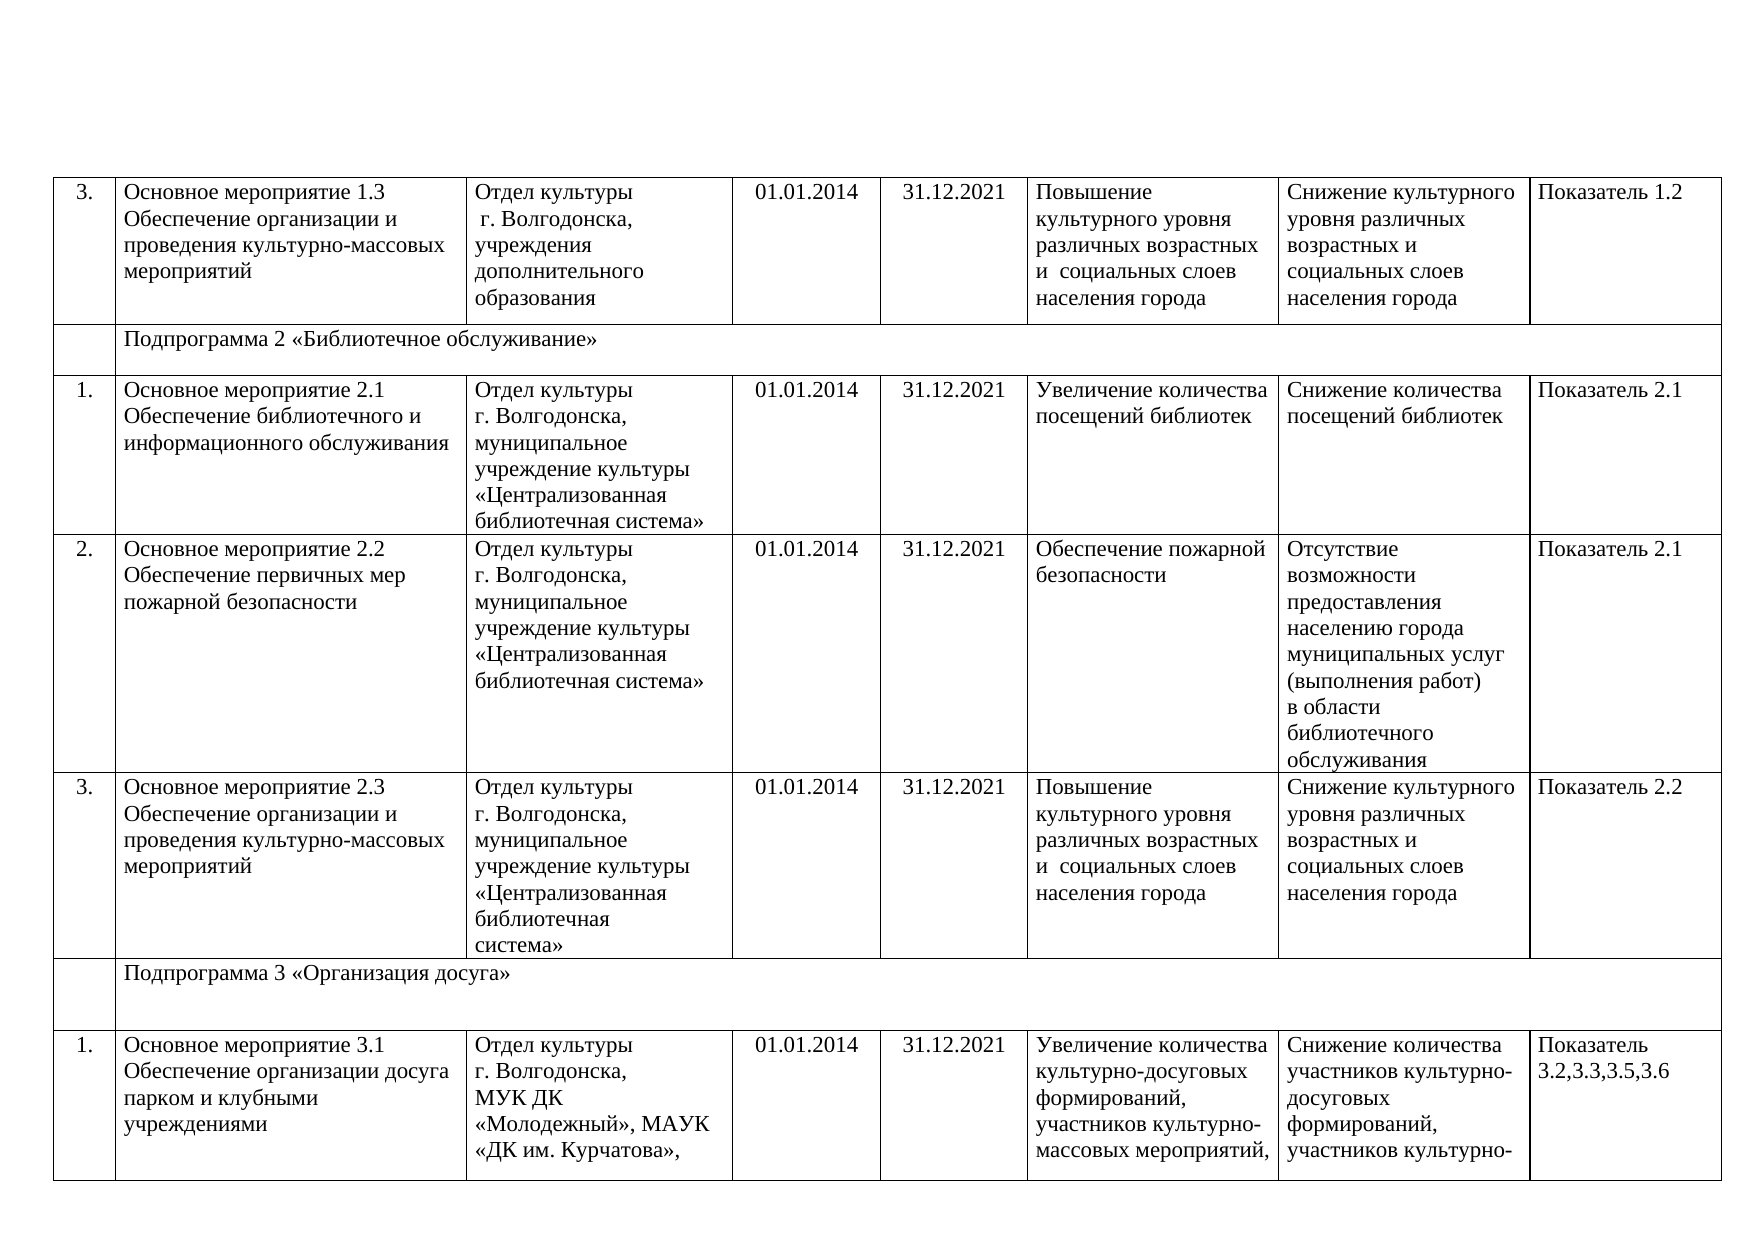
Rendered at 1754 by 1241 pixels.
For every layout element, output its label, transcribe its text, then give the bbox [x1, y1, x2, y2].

table_cell Показатель 2.1 [1531, 535, 1721, 772]
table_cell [467, 178, 732, 324]
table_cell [1531, 1031, 1721, 1180]
table_cell Показатель 1.2 [1531, 178, 1721, 324]
table_cell Основное мероприятие 2.2 Обеспечение первичных мер пожарной безопасности [116, 535, 466, 772]
table_cell Показатель 2.1 [1531, 376, 1721, 534]
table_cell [1028, 1031, 1278, 1180]
table_cell Показатель 2.2 [1531, 773, 1721, 958]
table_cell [1279, 1031, 1529, 1180]
table_cell 31.12.2021 [881, 773, 1027, 958]
table_cell 31.12.2021 [881, 1031, 1027, 1180]
table_cell 01.01.2014 [733, 535, 880, 772]
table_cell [116, 1031, 466, 1180]
table_cell 01.01.2014 [733, 1031, 880, 1180]
table_cell [54, 959, 115, 1030]
table_cell Основное мероприятие 2.1 Обеспечение библиотечного и информационного обслуживания [116, 376, 466, 534]
table_cell Отдел культуры г. Волгодонска, муниципальное учреждение культуры «Централизованная библиотечная система» [467, 535, 732, 772]
table_cell Основное мероприятие 1.3 Обеспечение организации и проведения культурно-массовых мероприятий [116, 178, 466, 324]
table_cell Подпрограмма 3 «Организация досуга» [116, 959, 1721, 1030]
table_cell 1. [54, 1031, 115, 1180]
table_cell [54, 325, 115, 375]
table_cell Отдел культуры г. Волгодонска, муниципальное учреждение культуры «Централизованная библиотечная система» [467, 773, 732, 958]
table_cell 3. [54, 178, 115, 324]
table_cell 01.01.2014 [733, 178, 880, 324]
table_cell Снижение количества посещений библиотек [1279, 376, 1529, 534]
table_cell Повышение культурного уровня различных возрастных и социальных слоев населения города [1028, 773, 1278, 958]
table_cell Отдел культуры г. Волгодонска, муниципальное учреждение культуры «Централизованная библиотечная система» [467, 376, 732, 534]
table_cell Обеспечение пожарной безопасности [1028, 535, 1278, 772]
table_cell Увеличение количества посещений библиотек [1028, 376, 1278, 534]
table_cell Повышение культурного уровня различных возрастных и социальных слоев населения города [1028, 178, 1278, 324]
table_cell 01.01.2014 [733, 773, 880, 958]
table_cell Основное мероприятие 2.3 Обеспечение организации и проведения культурно-массовых мероприятий [116, 773, 466, 958]
table_cell Отсутствие возможности предоставления населению города муниципальных услуг (выполнения работ) в области библиотечного обслуживания [1279, 535, 1529, 772]
table_cell 3. [54, 773, 115, 958]
table_cell Снижение культурного уровня различных возрастных и социальных слоев населения города [1279, 178, 1529, 324]
table_cell 01.01.2014 [733, 376, 880, 534]
table_cell 31.12.2021 [881, 376, 1027, 534]
table_cell Снижение культурного уровня различных возрастных и социальных слоев населения города [1279, 773, 1529, 958]
table_cell 2. [54, 535, 115, 772]
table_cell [467, 1031, 732, 1180]
table_cell 31.12.2021 [881, 178, 1027, 324]
table_cell 31.12.2021 [881, 535, 1027, 772]
table_cell Подпрограмма 2 «Библиотечное обслуживание» [116, 325, 1721, 375]
table_cell 1. [54, 376, 115, 534]
